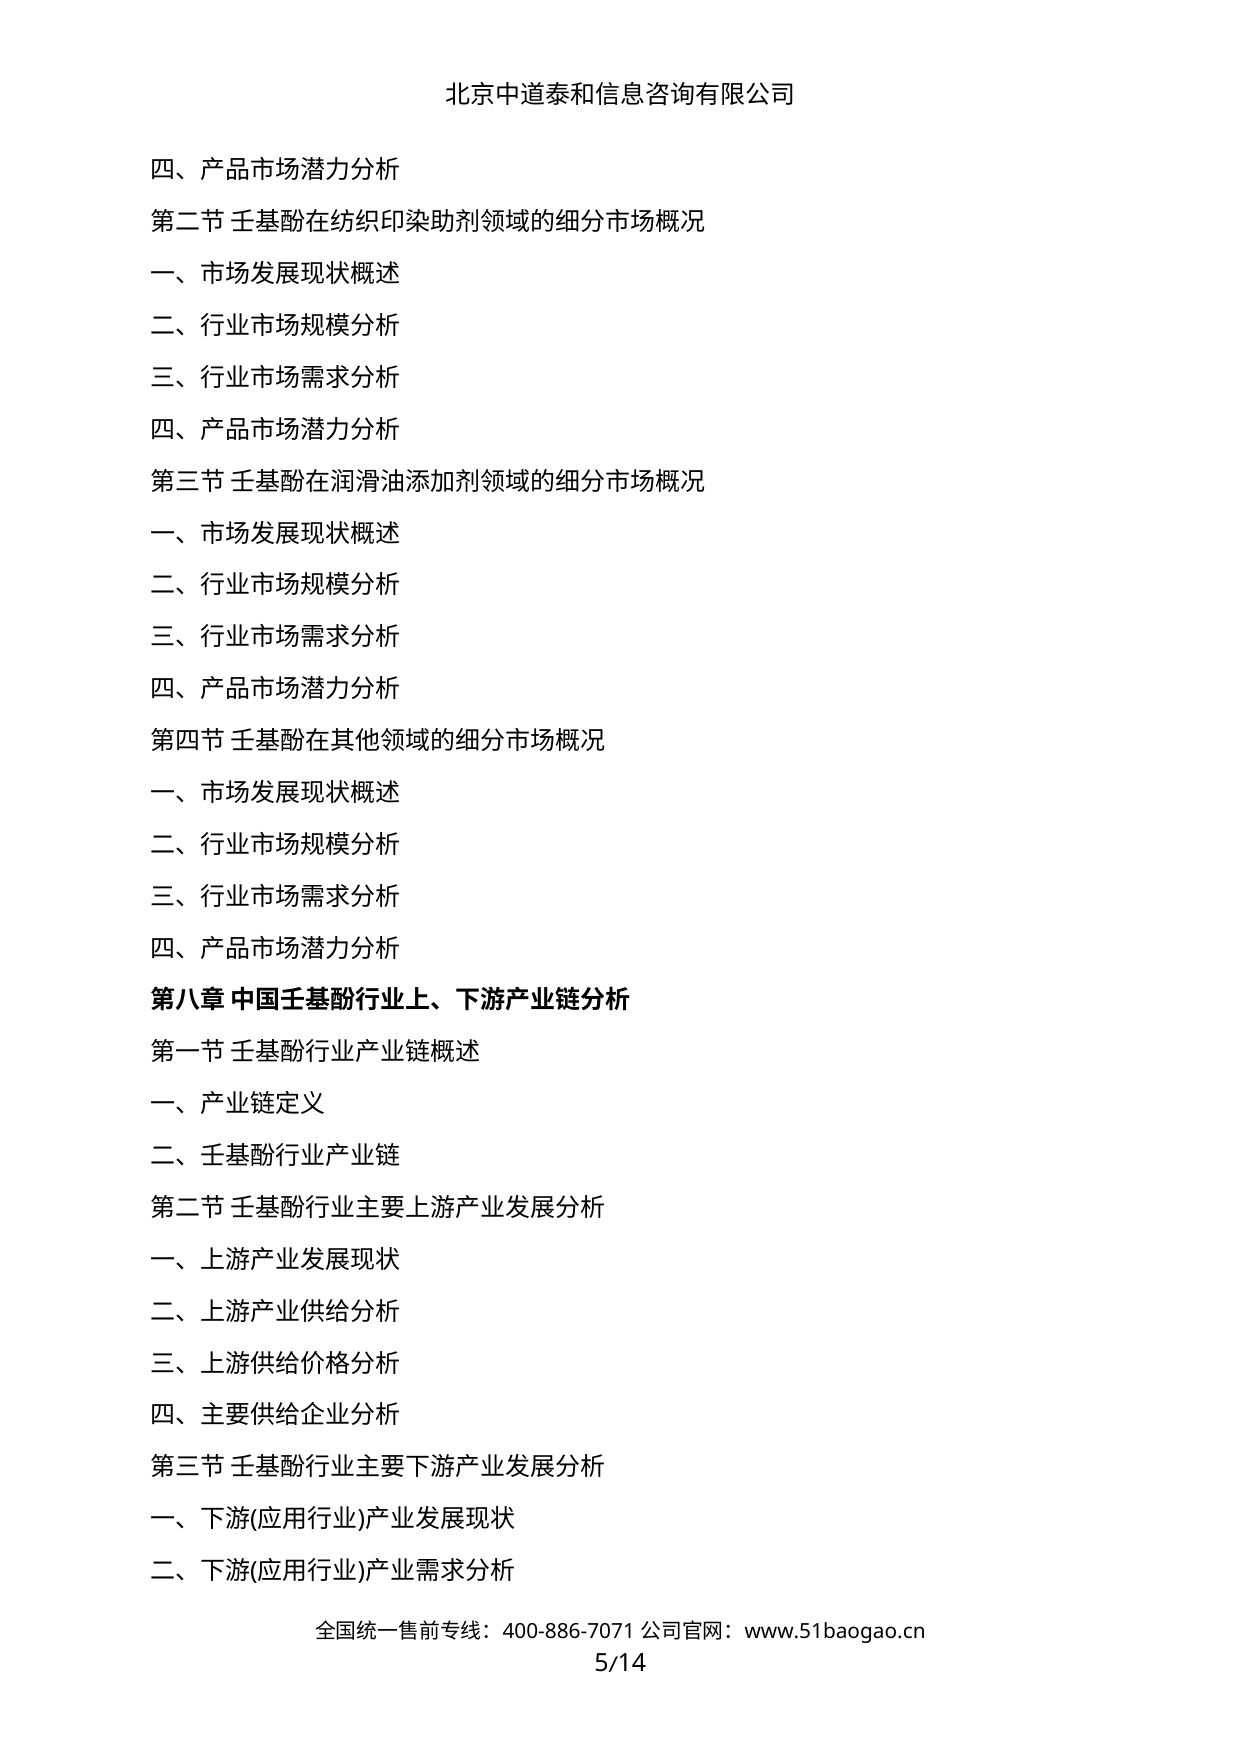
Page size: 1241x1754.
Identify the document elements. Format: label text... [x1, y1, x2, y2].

text 二、壬基酚行业产业链 [150, 1136, 1090, 1172]
text 一、市场发展现状概述 [150, 513, 1090, 549]
text 四、主要供给企业分析 [150, 1395, 1090, 1431]
text 一、产业链定义 [150, 1084, 1090, 1120]
text 一、下游(应用行业)产业发展现状 [150, 1499, 1090, 1535]
text 二、行业市场规模分析 [150, 824, 1090, 861]
text 第四节 壬基酚在其他领域的细分市场概况 [150, 721, 1090, 757]
text 三、行业市场需求分析 [150, 617, 1090, 653]
text 第二节 壬基酚在纺织印染助剂领域的细分市场概况 [150, 202, 1090, 238]
text 二、下游(应用行业)产业需求分析 [150, 1551, 1090, 1587]
text 一、上游产业发展现状 [150, 1239, 1090, 1276]
text 四、产品市场潜力分析 [150, 409, 1090, 446]
text 四、产品市场潜力分析 [150, 150, 1090, 186]
text 三、行业市场需求分析 [150, 876, 1090, 912]
text 三、上游供给价格分析 [150, 1343, 1090, 1379]
text 第三节 壬基酚在润滑油添加剂领域的细分市场概况 [150, 461, 1090, 497]
text 四、产品市场潜力分析 [150, 669, 1090, 705]
text 二、行业市场规模分析 [150, 565, 1090, 601]
text 四、产品市场潜力分析 [150, 928, 1090, 964]
text 第三节 壬基酚行业主要下游产业发展分析 [150, 1447, 1090, 1483]
text 三、行业市场需求分析 [150, 357, 1090, 394]
text 一、市场发展现状概述 [150, 772, 1090, 809]
text 第一节 壬基酚行业产业链概述 [150, 1032, 1090, 1068]
text 二、上游产业供给分析 [150, 1291, 1090, 1327]
text 二、行业市场规模分析 [150, 306, 1090, 342]
text 第八章 中国壬基酚行业上、下游产业链分析 [150, 980, 1090, 1016]
text 一、市场发展现状概述 [150, 254, 1090, 290]
text 第二节 壬基酚行业主要上游产业发展分析 [150, 1187, 1090, 1224]
